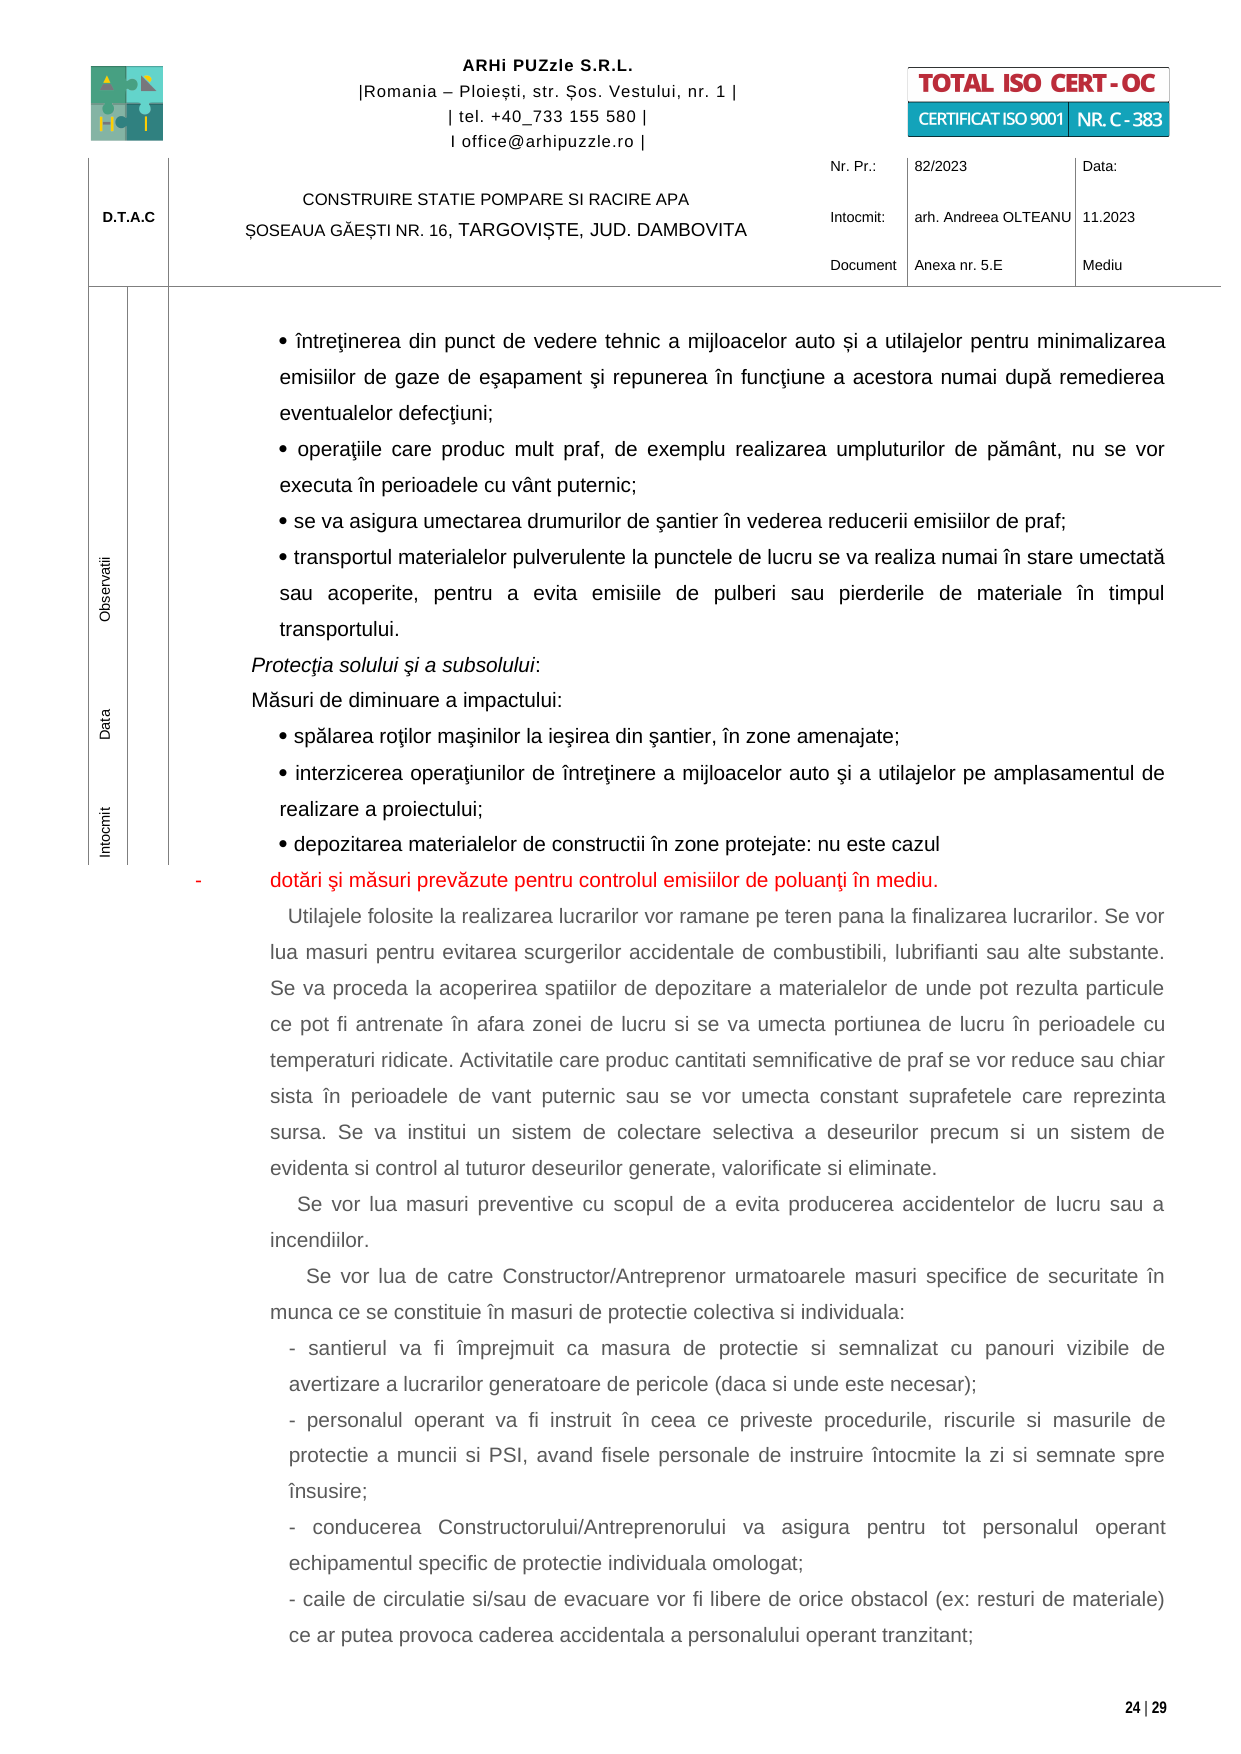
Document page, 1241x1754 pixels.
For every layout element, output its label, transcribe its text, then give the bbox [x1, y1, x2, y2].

text întreţinerea din punct de vedere tehnic a mijloacelor auto și a utilajelor pentru minimalizarea emisiilor de gaze de eşapament şi repunerea în funcţiune a acestora numai după remedierea eventualelor defecţiuni; [279, 328, 1167, 424]
text Măsuri de diminuare a impactului: [251, 688, 1167, 712]
text transportul materialelor pulverulente la punctele de lucru se va realiza numai în stare umectată sau acoperite, pentru a evita emisiile de pulberi sau pierderile de materiale în timpul transportului. [279, 544, 1167, 640]
text spălarea roţilor maşinilor la ieşirea din şantier, în zone amenajate; [279, 724, 1167, 748]
list dotări şi măsuri prevăzute pentru controlul emisiilor de poluanţi în mediu. [195, 868, 1167, 892]
text Protecţia solului şi a subsolului: [251, 652, 1167, 676]
text Utilajele folosite la realizarea lucrarilor vor ramane pe teren pana la finalizarea lucrarilor. Se vor lua masuri pentru evitarea scurgerilor accidentale de combustibili, lubrifianti sau alte substante. Se va proceda la acoperirea spatiilor de depozitare a materialelor de unde pot rezulta particule ce pot fi antrenate în afara zonei de lucru si se va umecta portiunea de lucru în perioadele cu temperaturi ridicate. Activitatile care produc cantitati semnificative de praf se vor reduce sau chiar sista în perioadele de vant puternic sau se vor umecta constant suprafetele care reprezinta sursa. Se va institui un sistem de colectare selectiva a deseurilor precum si un sistem de evidenta si control al tuturor deseurilor generate, valorificate si eliminate. [270, 904, 1167, 1180]
text - conducerea Constructorului/Antreprenorului va asigura pentru tot personalul operant echipamentul specific de protectie individuala omologat; [289, 1515, 1167, 1575]
text - santierul va fi împrejmuit ca masura de protectie si semnalizat cu panouri vizibile de avertizare a lucrarilor generatoare de pericole (daca si unde este necesar); [289, 1336, 1167, 1395]
text - caile de circulatie si/sau de evacuare vor fi libere de orice obstacol (ex: resturi de materiale) ce ar putea provoca caderea accidentala a personalului operant tranzitant; [289, 1587, 1167, 1647]
picture [907, 67, 1170, 137]
text - personalul operant va fi instruit în ceea ce priveste procedurile, riscurile si masurile de protectie a muncii si PSI, avand fisele personale de instruire întocmite la zi si semnate spre însusire; [289, 1407, 1167, 1503]
text Se vor lua de catre Constructor/Antreprenor urmatoarele masuri specifice de securitate în munca ce se constituie în masuri de protectie colectiva si individuala: [270, 1264, 1167, 1323]
text Se vor lua masuri preventive cu scopul de a evita producerea accidentelor de lucru sau a incendiilor. [270, 1192, 1167, 1252]
picture [90, 66, 163, 141]
text operaţiile care produc mult praf, de exemplu realizarea umpluturilor de pământ, nu se vor executa în perioadele cu vânt puternic; [279, 436, 1167, 496]
text interzicerea operaţiunilor de întreţinere a mijloacelor auto şi a utilajelor pe amplasamentul de realizare a proiectului; [279, 760, 1167, 820]
text depozitarea materialelor de constructii în zone protejate: nu este cazul [279, 832, 1167, 856]
text se va asigura umectarea drumurilor de şantier în vederea reducerii emisiilor de praf; [279, 508, 1167, 532]
